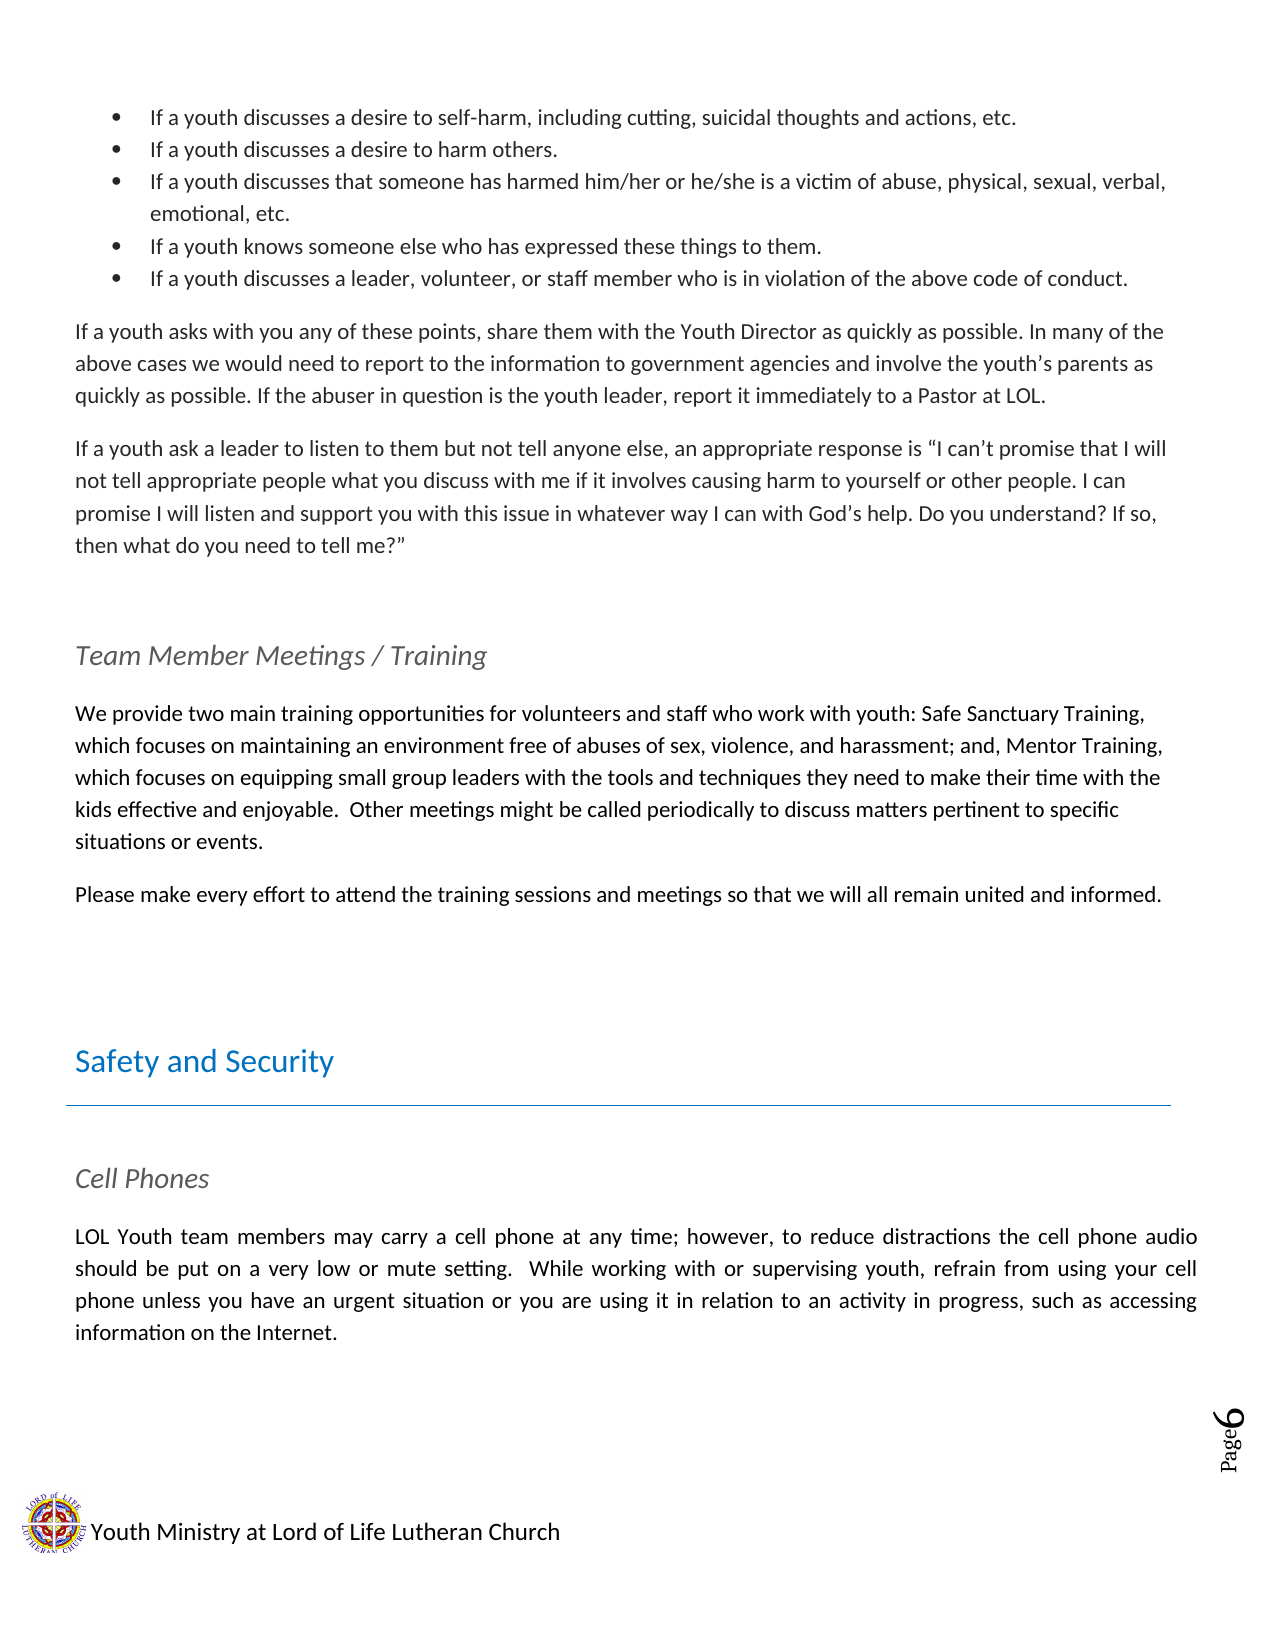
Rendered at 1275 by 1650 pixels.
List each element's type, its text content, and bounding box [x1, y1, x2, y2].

list If a youth discusses a desire to harm others. [112, 135, 1200, 163]
text LOL Youth team members may carry a cell phone at any time; however, to reduce distractions the cell phone audio should be put on a very low or mute setting. While working with or supervising youth, refrain from using your cell phone unless you have an urgent situation or you are using it in relation to an activity in progress, such as accessing information on the Internet. [75, 1222, 1200, 1347]
text If a youth asks with you any of these points, share them with the Youth Director as quickly as possible. In many of the above cases we would need to report to the information to government agencies and involve the youth’s parents as quickly as possible. If the abuser in question is the youth leader, report it immediately to a Pastor at LOL. [75, 317, 1200, 409]
text Safety and Security [75, 1039, 1200, 1080]
text We provide two main training opportunities for volunteers and staff who work with youth: Safe Sanctuary Training, which focuses on maintaining an environment free of abuses of sex, violence, and harassment; and, Mentor Training, which focuses on equipping small group leaders with the tools and techniques they need to make their time with the kids effective and enjoyable. Other meetings might be called periodically to discuss matters pertinent to specific situations or events. [75, 699, 1200, 856]
text Please make every effort to attend the training sessions and meetings so that we will all remain united and informed. [75, 881, 1200, 908]
list If a youth discusses a desire to self-harm, including cutting, suicidal thoughts and actions, etc. [112, 103, 1200, 131]
list If a youth discusses a leader, volunteer, or staff member who is in violation of the above code of conduct. [112, 264, 1200, 292]
picture [20, 1490, 87, 1553]
list If a youth discusses that someone has harmed him/her or he/she is a victim of abuse, physical, sexual, verbal, emotional, etc. [112, 167, 1200, 228]
text Cell Phones [75, 1160, 1200, 1196]
text If a youth ask a leader to listen to them but not tell anyone else, an appropriate response is “I can’t promise that I will not tell appropriate people what you discuss with me if it involves causing harm to yourself or other people. I can promise I will listen and support you with this issue in whatever way I can with God’s help. Do you understand? If so, then what do you need to tell me?” [75, 434, 1200, 559]
text Team Member Meetings / Training [75, 637, 1200, 673]
list If a youth knows someone else who has expressed these things to them. [112, 232, 1200, 260]
